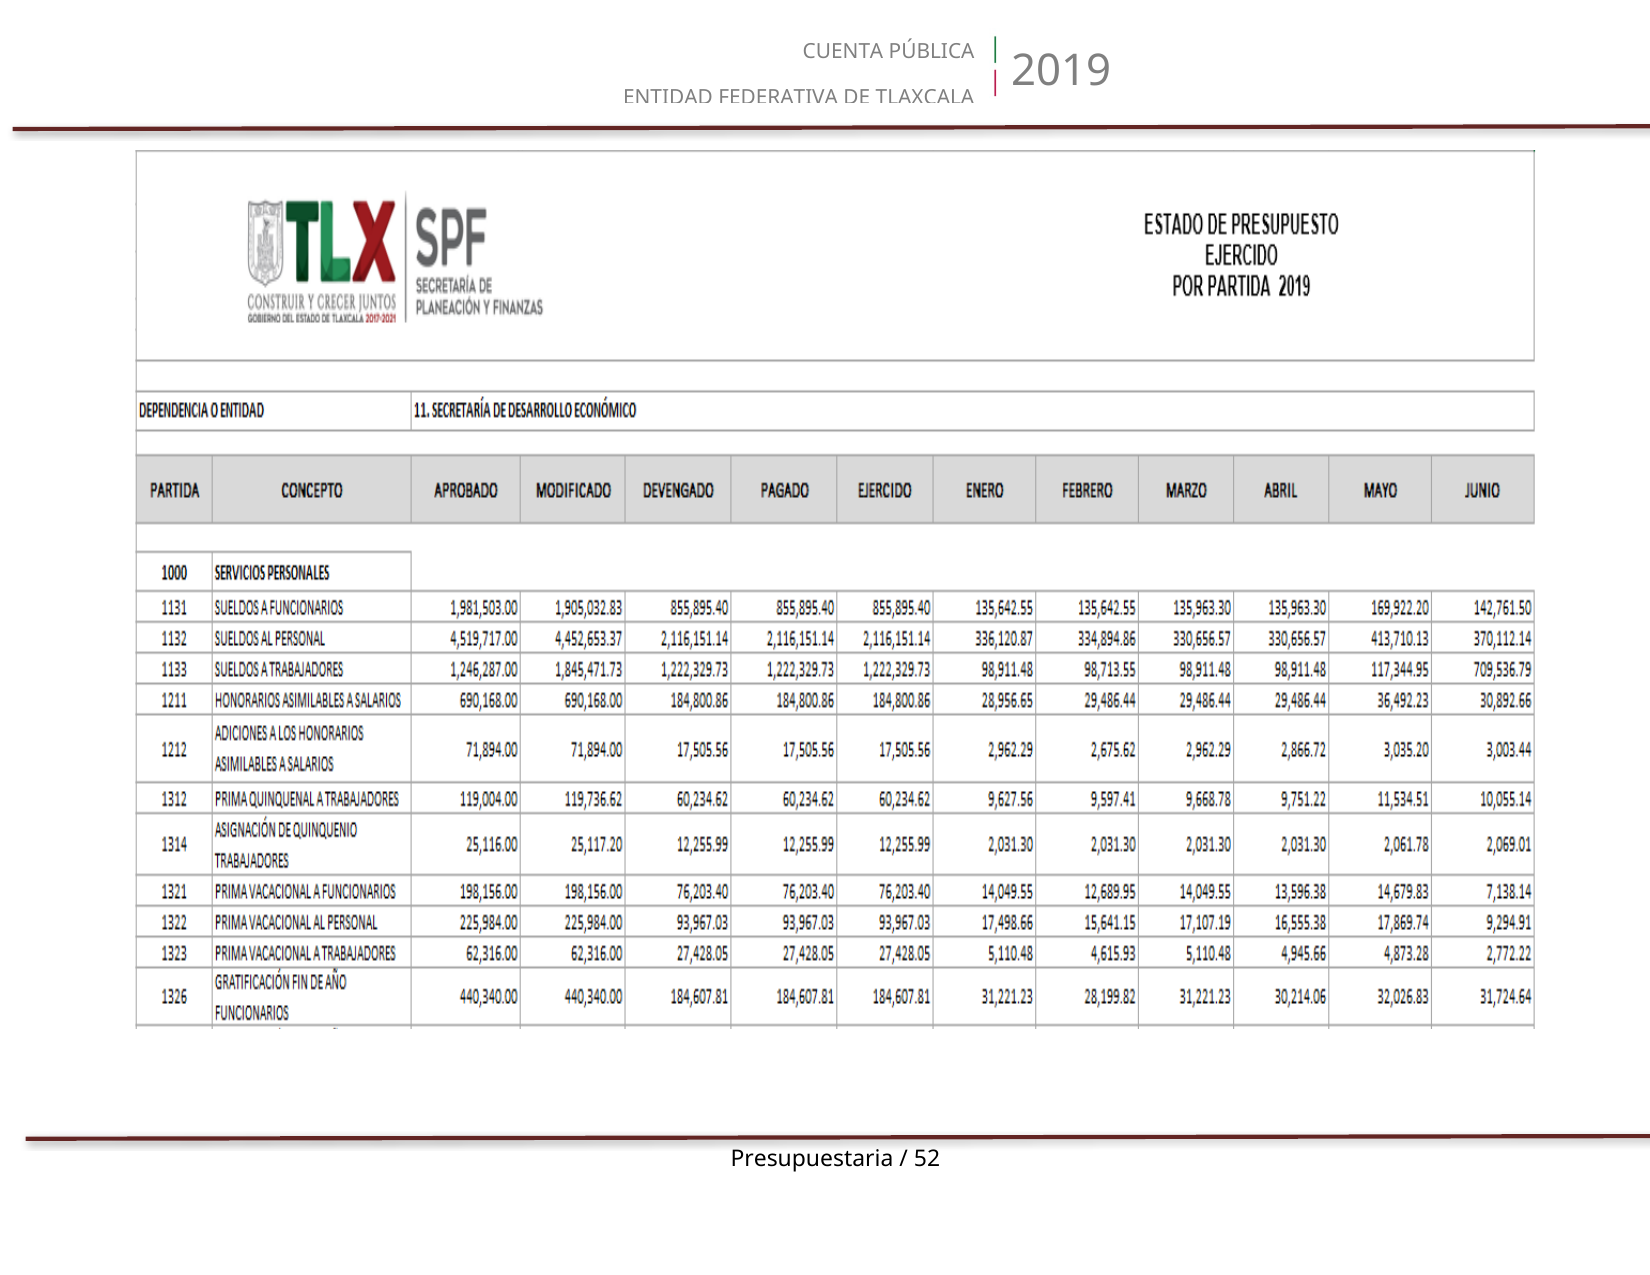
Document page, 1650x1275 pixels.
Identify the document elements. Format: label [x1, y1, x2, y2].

picture [135, 150, 1536, 1029]
picture [989, 28, 1005, 99]
